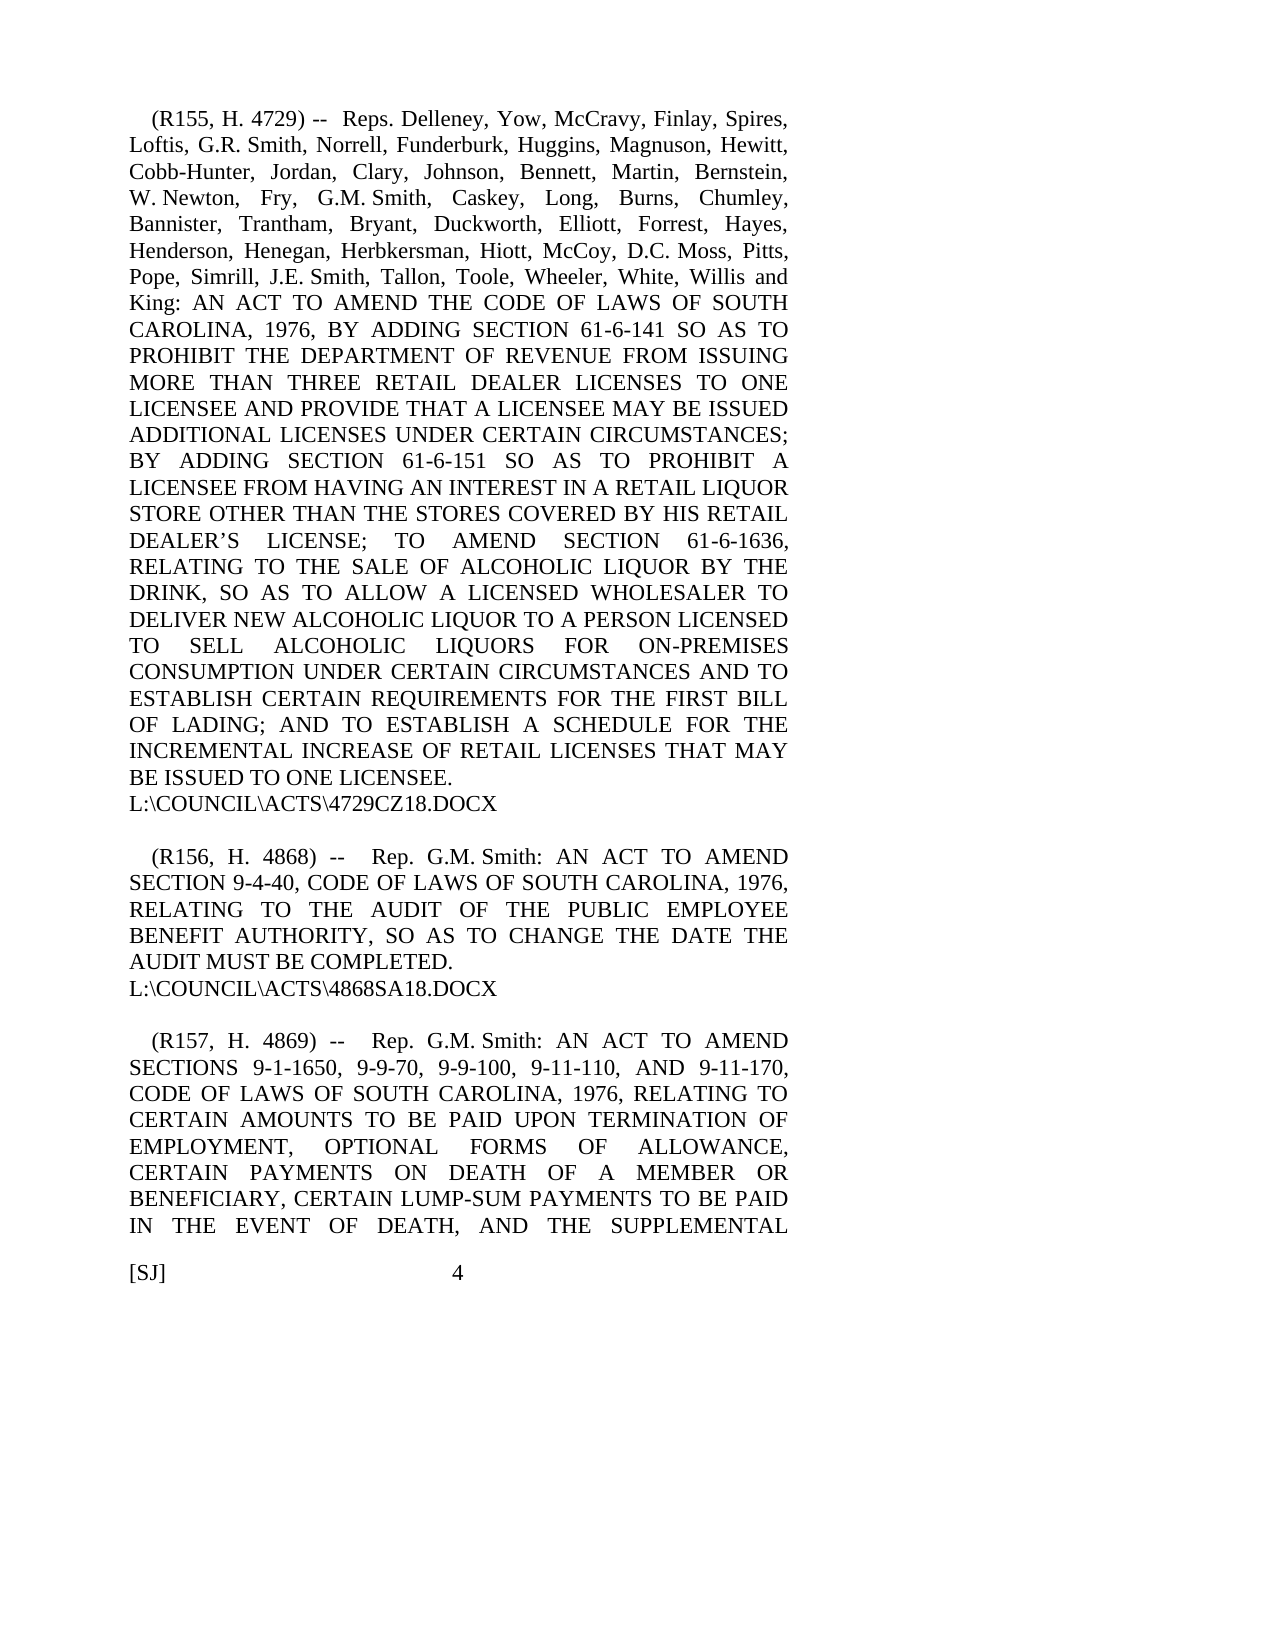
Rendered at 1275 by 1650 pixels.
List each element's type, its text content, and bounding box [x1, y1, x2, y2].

text (R155, H. 4729) -- Reps. Delleney, Yow, McCravy, Finlay, Spires, Loftis, G.R. Smith, Norrell, Funderburk, Huggins, Magnuson, Hewitt, Cobb-Hunter, Jordan, Clary, Johnson, Bennett, Martin, Bernstein, W. Newton, Fry, G.M. Smith, Caskey, Long, Burns, Chumley, Bannister, Trantham, Bryant, Duckworth, Elliott, Forrest, Hayes, Henderson, Henegan, Herbkersman, Hiott, McCoy, D.C. Moss, Pitts, Pope, Simrill, J.E. Smith, Tallon, Toole, Wheeler, White, Willis and King: AN ACT TO AMEND THE CODE OF LAWS OF SOUTH CAROLINA, 1976, BY ADDING SECTION 61-6-141 SO AS TO PROHIBIT THE DEPARTMENT OF REVENUE FROM ISSUING MORE THAN THREE RETAIL DEALER LICENSES TO ONE LICENSEE AND PROVIDE THAT A LICENSEE MAY BE ISSUED ADDITIONAL LICENSES UNDER CERTAIN CIRCUMSTANCES; BY ADDING SECTION 61-6-151 SO AS TO PROHIBIT A LICENSEE FROM HAVING AN INTEREST IN A RETAIL LIQUOR STORE OTHER THAN THE STORES COVERED BY HIS RETAIL DEALER’S LICENSE; TO AMEND SECTION 61-6-1636, RELATING TO THE SALE OF ALCOHOLIC LIQUOR BY THE DRINK, SO AS TO ALLOW A LICENSED WHOLESALER TO DELIVER NEW ALCOHOLIC LIQUOR TO A PERSON LICENSED TO SELL ALCOHOLIC LIQUORS FOR ON-PREMISES CONSUMPTION UNDER CERTAIN CIRCUMSTANCES AND TO ESTABLISH CERTAIN REQUIREMENTS FOR THE FIRST BILL OF LADING; AND TO ESTABLISH A SCHEDULE FOR THE INCREMENTAL INCREASE OF RETAIL LICENSES THAT MAY BE ISSUED TO ONE LICENSEE. [129, 105, 789, 790]
text (R156, H. 4868) -- Rep. G.M. Smith: AN ACT TO AMEND SECTION 9-4-40, CODE OF LAWS OF SOUTH CAROLINA, 1976, RELATING TO THE AUDIT OF THE PUBLIC EMPLOYEE BENEFIT AUTHORITY, SO AS TO CHANGE THE DATE THE AUDIT MUST BE COMPLETED. [129, 843, 789, 975]
text L:\COUNCIL\ACTS\4729CZ18.DOCX [129, 790, 789, 817]
text L:\COUNCIL\ACTS\4868SA18.DOCX [129, 975, 789, 1001]
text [129, 1027, 789, 1238]
